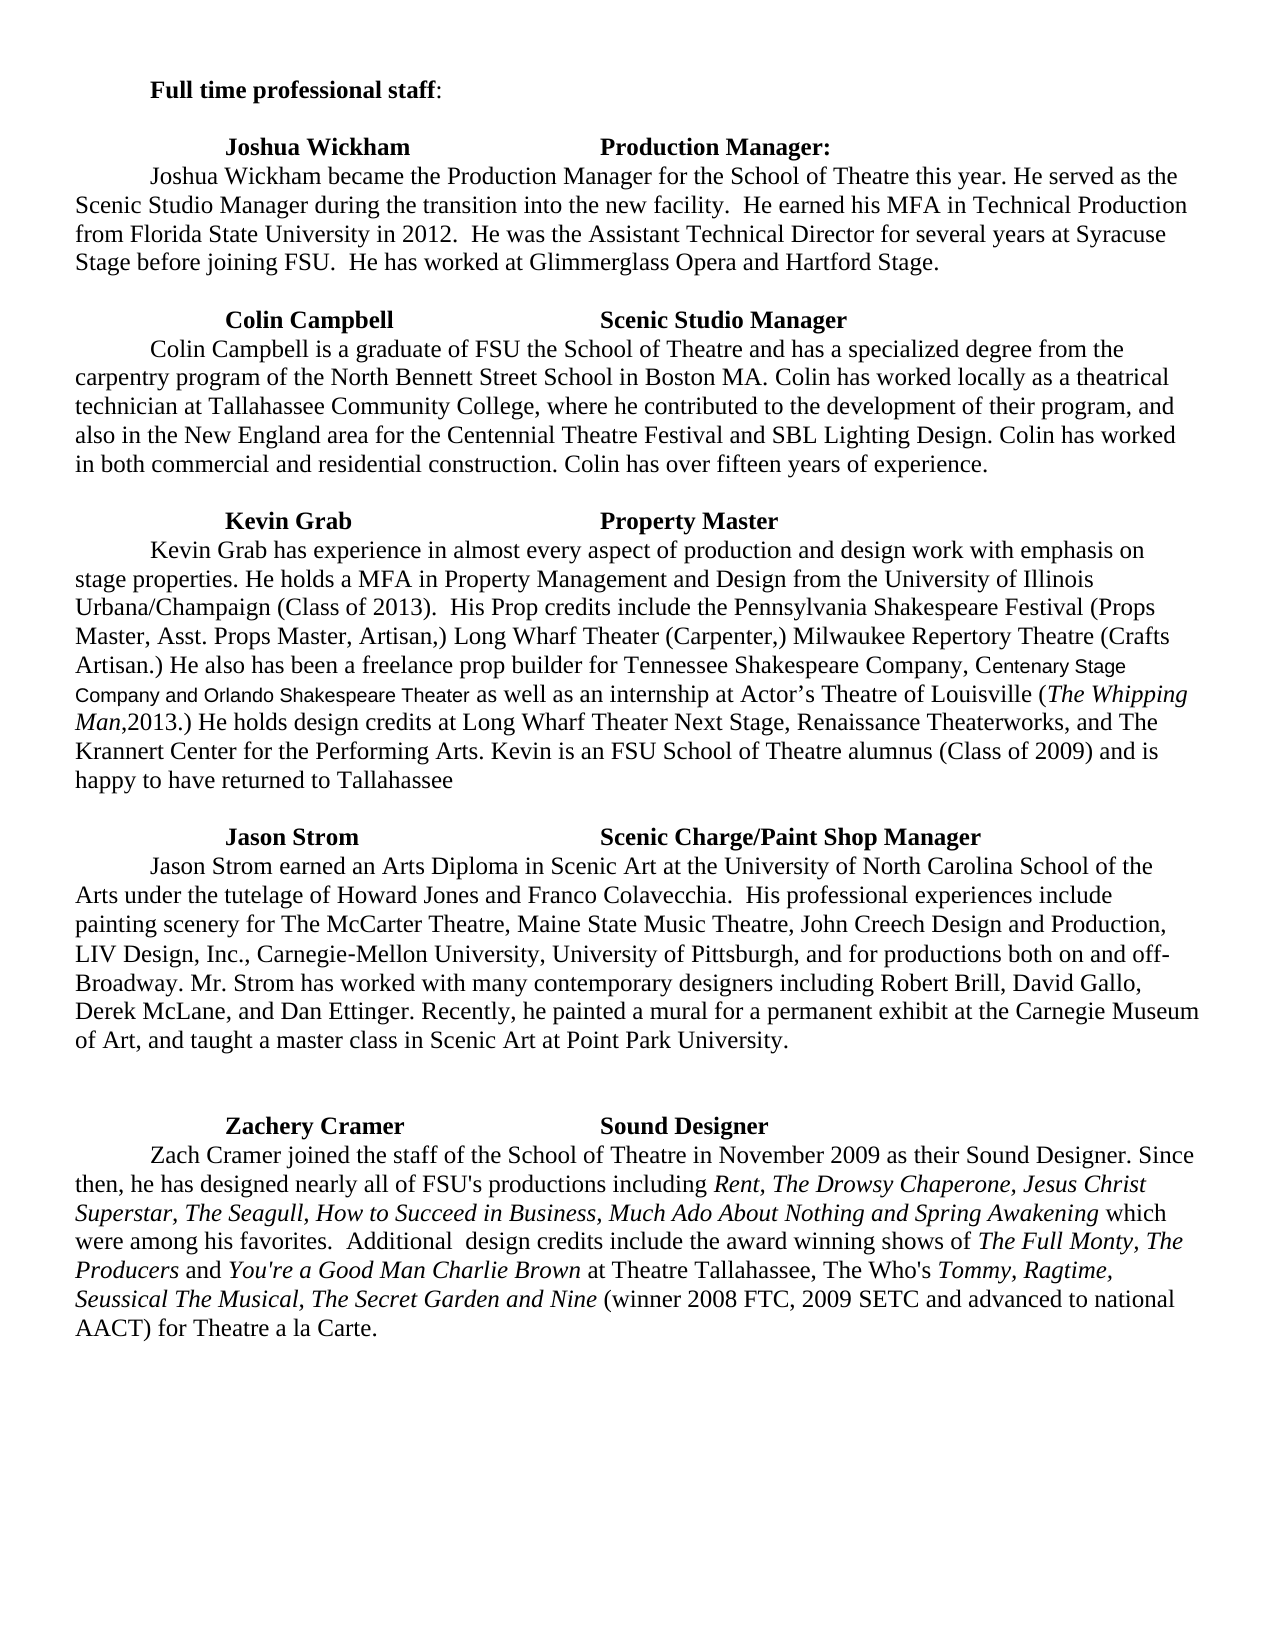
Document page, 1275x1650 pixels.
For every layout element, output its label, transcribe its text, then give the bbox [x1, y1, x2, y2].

text Joshua Wickham Production Manager: [150, 132, 1200, 161]
text Colin Campbell is a graduate of FSU the School of Theatre and has a specialized degree from the carpentry program of the North Bennett Street School in Boston MA. Colin has worked locally as a theatrical technician at Tallahassee Community College, where he contributed to the development of their program, and also in the New England area for the Centennial Theatre Festival and SBL Lighting Design. Colin has worked in both commercial and residential construction. Colin has over fifteen years of experience. [75, 334, 1200, 477]
text Kevin Grab has experience in almost every aspect of production and design work with emphasis on stage properties. He holds a MFA in Property Management and Design from the University of Illinois Urbana/Champaign (Class of 2013). His Prop credits include the Pennsylvania Shakespeare Festival (Props Master, Asst. Props Master, Artisan,) Long Wharf Theater (Carpenter,) Milwaukee Repertory Theatre (Crafts Artisan.) He also has been a freelance prop builder for Tennessee Shakespeare Company, Centenary Stage Company and Orlando Shakespeare Theater as well as an internship at Actor’s Theatre of Louisville (The Whipping Man,2013.) He holds design credits at Long Wharf Theater Next Stage, Renaissance Theaterworks, and The Krannert Center for the Performing Arts. Kevin is an FSU School of Theatre alumnus (Class of 2009) and is happy to have returned to Tallahassee [75, 535, 1200, 794]
text Colin Campbell Scenic Studio Manager [150, 305, 1200, 334]
text Zachery Cramer Sound Designer [75, 1111, 1200, 1140]
text Jason Strom earned an Arts Diploma in Scenic Art at the University of North Carolina School of the Arts under the tutelage of Howard Jones and Franco Colavecchia. His professional experiences include painting scenery for The McCarter Theatre, Maine State Music Theatre, John Creech Design and Production, LIV Design, Inc., Carnegie‐Mellon University, University of Pittsburgh, and for productions both on and off-Broadway. Mr. Strom has worked with many contemporary designers including Robert Brill, David Gallo, Derek McLane, and Dan Ettinger. Recently, he painted a mural for a permanent exhibit at the Carnegie Museum of Art, and taught a master class in Scenic Art at Point Park University. [75, 851, 1200, 1054]
text Zach Cramer joined the staff of the School of Theatre in November 2009 as their Sound Designer. Since then, he has designed nearly all of FSU's productions including Rent, The Drowsy Chaperone, Jesus Christ Superstar, The Seagull, How to Succeed in Business, Much Ado About Nothing and Spring Awakening which were among his favorites. Additional design credits include the award winning shows of The Full Monty, The Producers and You're a Good Man Charlie Brown at Theatre Tallahassee, The Who's Tommy, Ragtime, Seussical The Musical, The Secret Garden and Nine (winner 2008 FTC, 2009 SETC and advanced to national AACT) for Theatre a la Carte. [75, 1140, 1200, 1341]
text Full time professional staff: [75, 75, 1200, 104]
text Joshua Wickham became the Production Manager for the School of Theatre this year. He served as the Scenic Studio Manager during the transition into the new facility. He earned his MFA in Technical Production from Florida State University in 2012. He was the Assistant Technical Director for several years at Syracuse Stage before joining FSU. He has worked at Glimmerglass Opera and Hartford Stage. [75, 161, 1200, 276]
text Jason Strom Scenic Charge/Paint Shop Manager [150, 822, 1200, 851]
text Kevin Grab Property Master [150, 506, 1200, 535]
